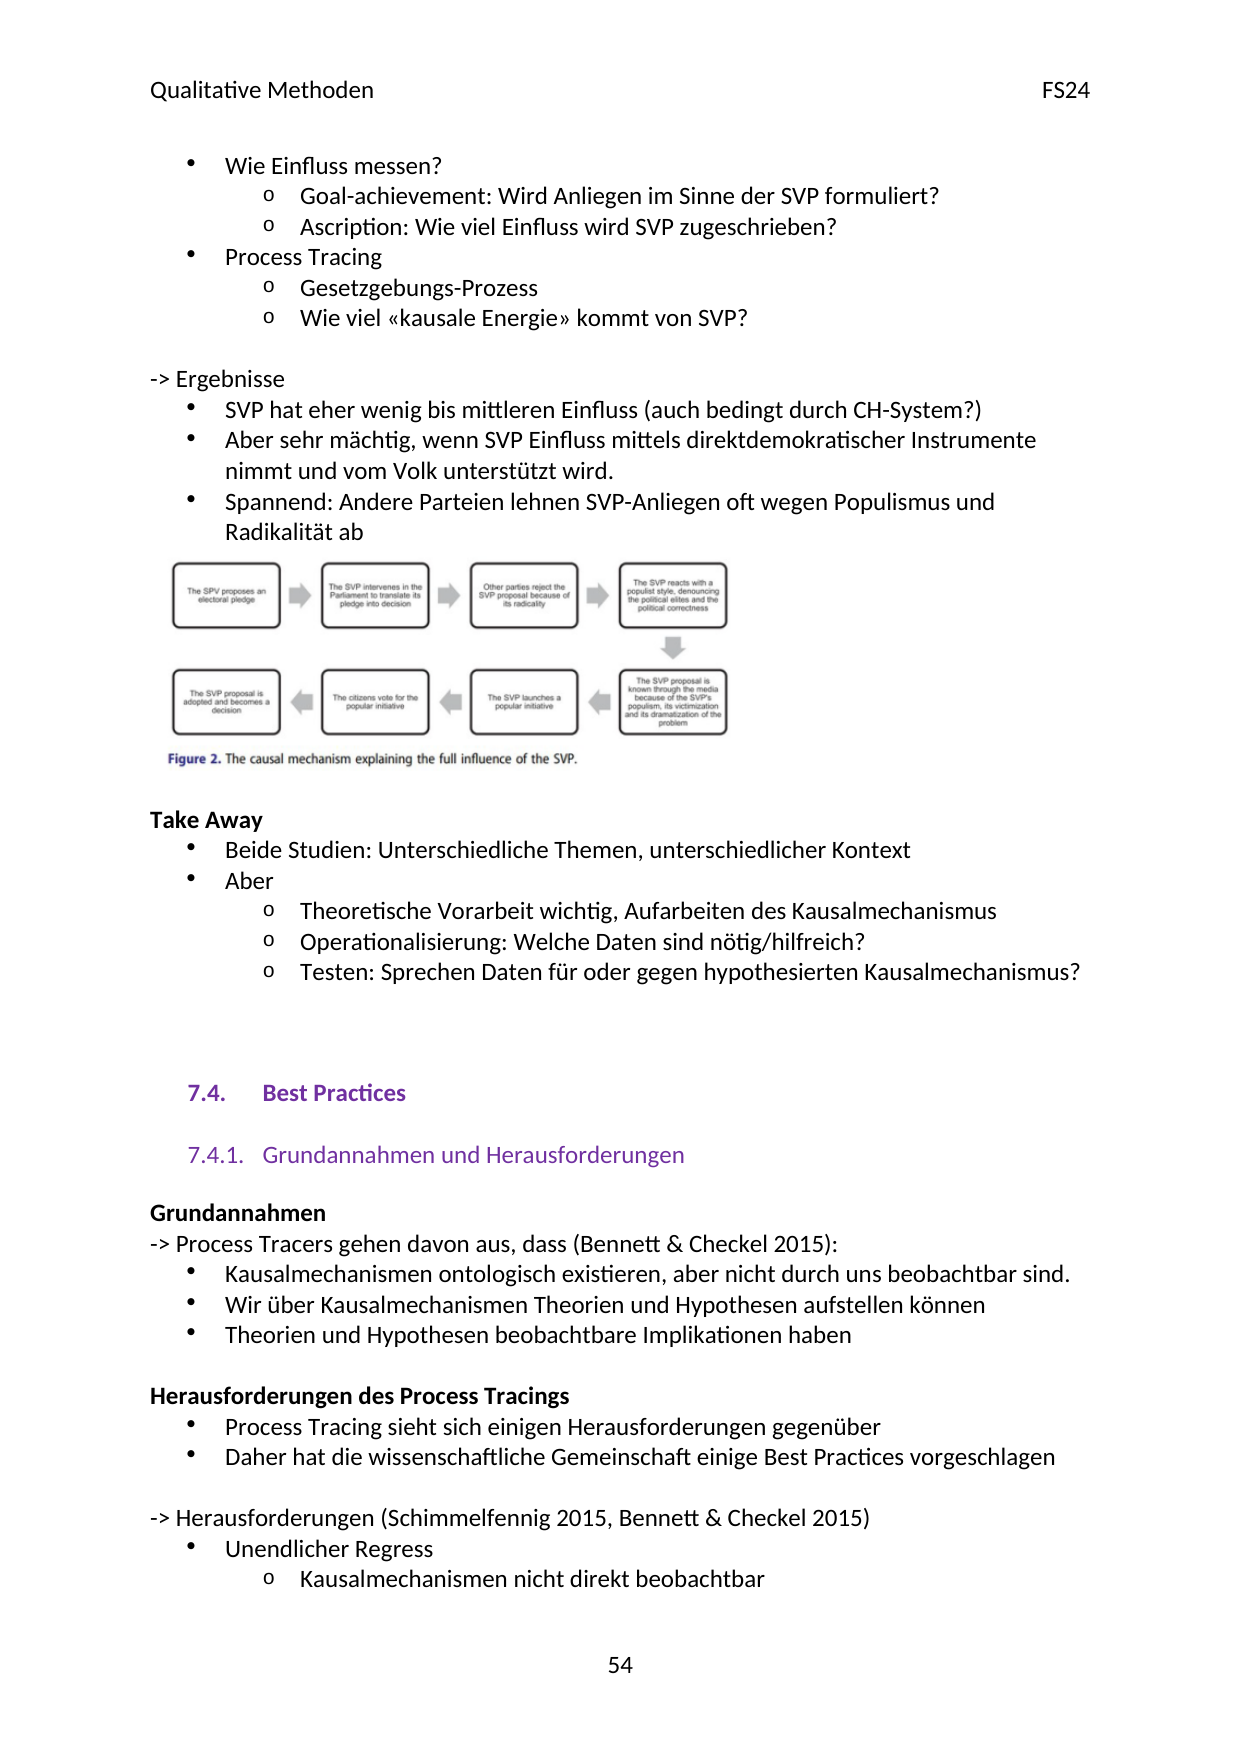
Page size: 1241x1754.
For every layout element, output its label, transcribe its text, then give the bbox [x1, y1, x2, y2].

text Take Away [150, 804, 1090, 834]
list Operationalisierung: Welche Daten sind nötig/hilfreich? [262, 926, 1090, 957]
text Herausforderungen des Process Tracings [150, 1380, 1090, 1411]
subtitle Grundannahmen und Herausforderungen [187, 1139, 1090, 1170]
list Theoretische Vorarbeit wichtig, Aufarbeiten des Kausalmechanismus [262, 896, 1090, 926]
list Aber [187, 865, 1090, 896]
list Kausalmechanismen ontologisch existieren, aber nicht durch uns beobachtbar sind. [187, 1258, 1090, 1289]
text Grundannahmen [150, 1197, 1090, 1228]
list Gesetzgebungs-Prozess [262, 272, 1090, 303]
list Kausalmechanismen nicht direkt beobachtbar [262, 1563, 1090, 1594]
list Wir über Kausalmechanismen Theorien und Hypothesen aufstellen können [187, 1289, 1090, 1319]
list Process Tracing sieht sich einigen Herausforderungen gegenüber [187, 1411, 1090, 1441]
list Wie viel «kausale Energie» kommt von SVP? [262, 303, 1090, 333]
list Spannend: Andere Parteien lehnen SVP-Anliegen oft wegen Populismus und Radikalität ab [187, 486, 1090, 547]
text -> Herausforderungen (Schimmelfennig 2015, Bennett & Checkel 2015) [150, 1502, 1090, 1533]
text -> Ergebnisse [150, 364, 1090, 394]
list SVP hat eher wenig bis mittleren Einfluss (auch bedingt durch CH-System?) [187, 394, 1090, 425]
picture [150, 546, 741, 774]
list Unendlicher Regress [187, 1533, 1090, 1563]
list Goal-achievement: Wird Anliegen im Sinne der SVP formuliert? [262, 181, 1090, 211]
list Ascription: Wie viel Einfluss wird SVP zugeschrieben? [262, 211, 1090, 242]
list Testen: Sprechen Daten für oder gegen hypothesierten Kausalmechanismus? [262, 957, 1090, 987]
subtitle Best Practices [187, 1077, 1090, 1108]
list Aber sehr mächtig, wenn SVP Einfluss mittels direktdemokratischer Instrumente nimmt und vom Volk unterstützt wird. [187, 425, 1090, 486]
list Wie Einfluss messen? [187, 150, 1090, 181]
list Process Tracing [187, 242, 1090, 272]
list Daher hat die wissenschaftliche Gemeinschaft einige Best Practices vorgeschlagen [187, 1441, 1090, 1472]
list Beide Studien: Unterschiedliche Themen, unterschiedlicher Kontext [187, 834, 1090, 865]
text -> Process Tracers gehen davon aus, dass (Bennett & Checkel 2015): [150, 1228, 1090, 1258]
list Theorien und Hypothesen beobachtbare Implikationen haben [187, 1319, 1090, 1350]
